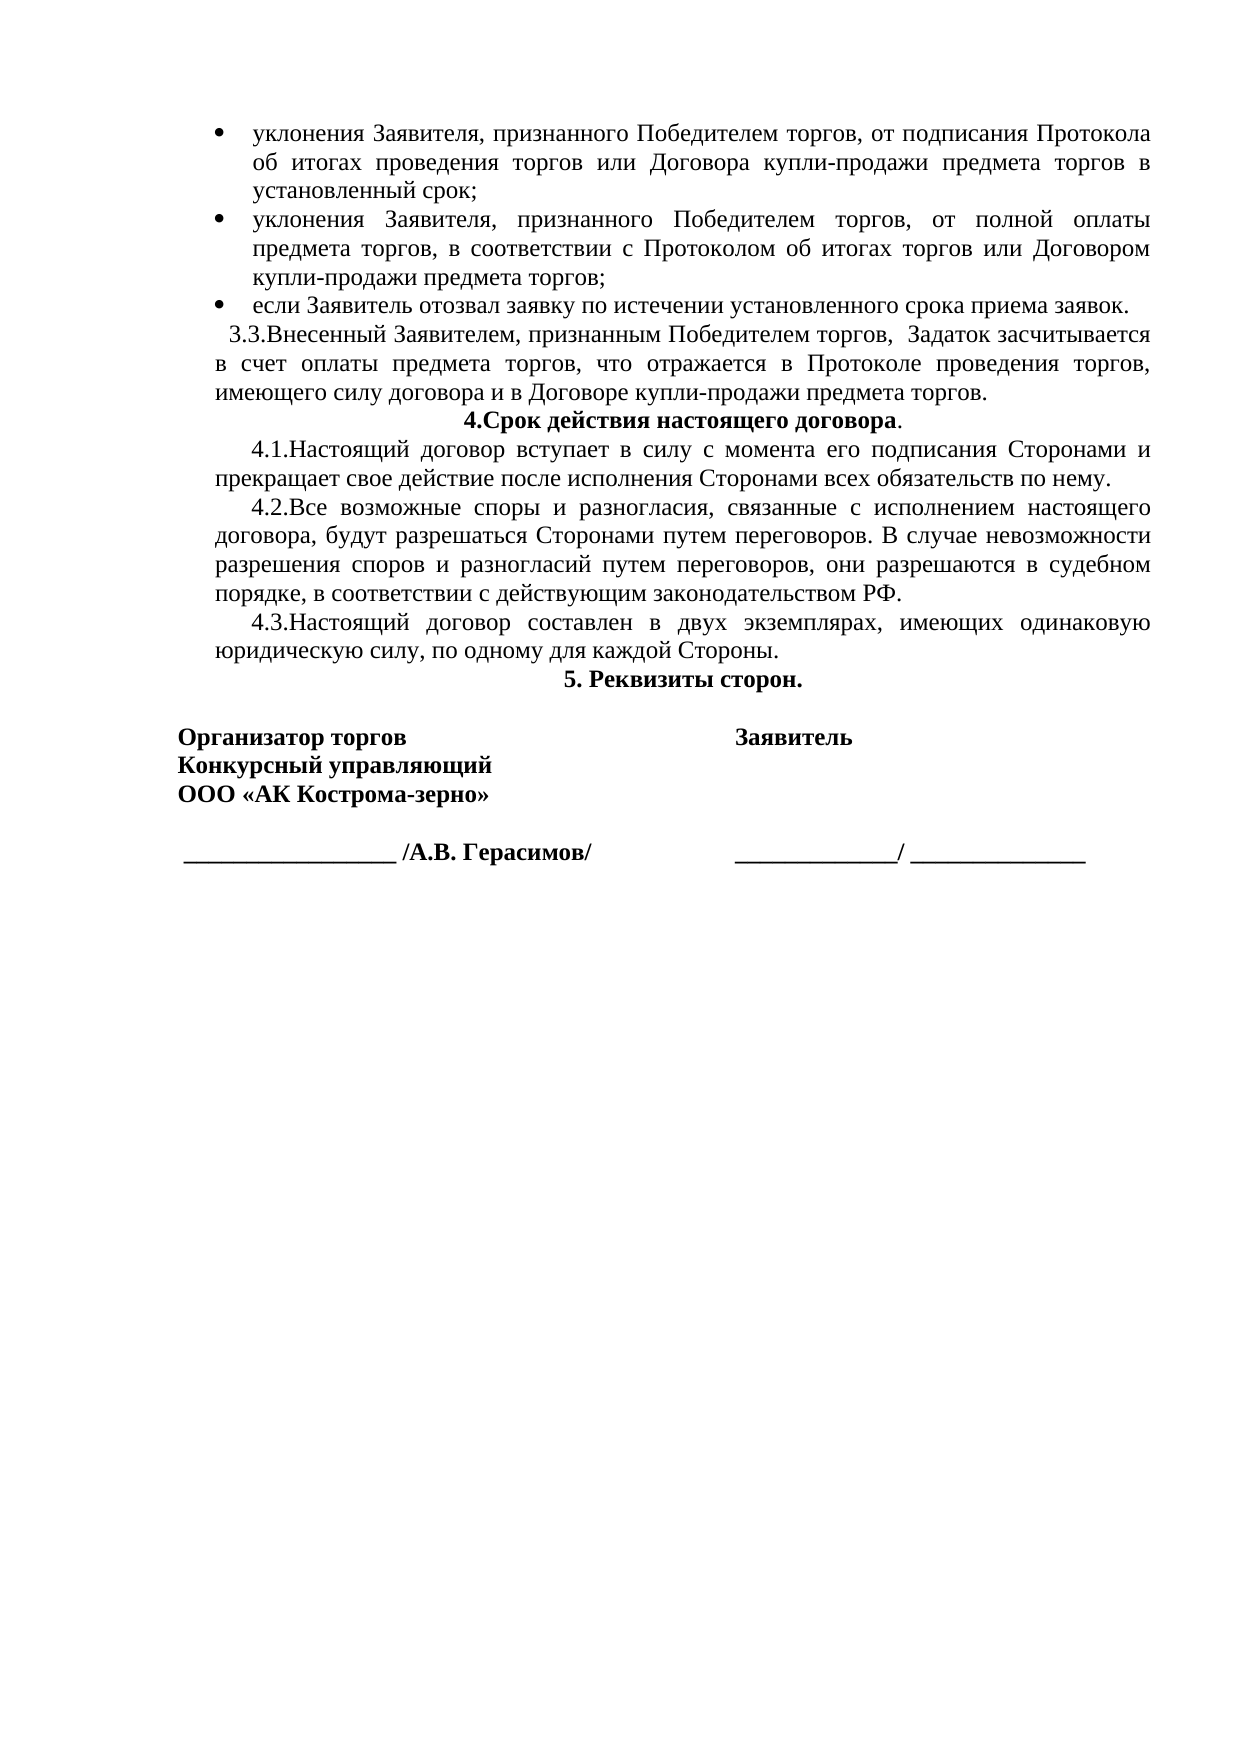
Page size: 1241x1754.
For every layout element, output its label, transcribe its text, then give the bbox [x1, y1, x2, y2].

text 5. Реквизиты сторон. [215, 664, 1152, 693]
text 4.Срок действия настоящего договора. [215, 406, 1152, 434]
table_header Организатор торгов Конкурсный управляющий ООО «АК Кострома-зерно» _________________ /А.В. Герасимов/ [166, 722, 723, 866]
text 4.1.Настоящий договор вступает в силу с момента его подписания Сторонами и прекращает свое действие после исполнения Сторонами всех обязательств по нему. [215, 434, 1152, 492]
text 4.3.Настоящий договор составлен в двух экземплярах, имеющих одинаковую юридическую силу, по одному для каждой Стороны. [215, 607, 1152, 664]
list уклонения Заявителя, признанного Победителем торгов, от подписания Протокола об итогах проведения торгов или Договора купли-продажи предмета торгов в установленный срок; [215, 118, 1152, 204]
text 3.3.Внесенный Заявителем, признанным Победителем торгов, Задаток засчитывается в счет оплаты предмета торгов, что отражается в Протоколе проведения торгов, имеющего силу договора и в Договоре купли-продажи предмета торгов. [215, 319, 1152, 406]
table_header Заявитель _____________/ ______________ [724, 722, 1240, 866]
text 4.2.Все возможные споры и разногласия, связанные с исполнением настоящего договора, будут разрешаться Сторонами путем переговоров. В случае невозможности разрешения споров и разногласий путем переговоров, они разрешаются в судебном порядке, в соответствии с действующим законодательством РФ. [215, 492, 1152, 607]
list уклонения Заявителя, признанного Победителем торгов, от полной оплаты предмета торгов, в соответствии с Протоколом об итогах торгов или Договором купли-продажи предмета торгов; [215, 204, 1152, 291]
list если Заявитель отозвал заявку по истечении установленного срока приема заявок. [215, 291, 1152, 319]
